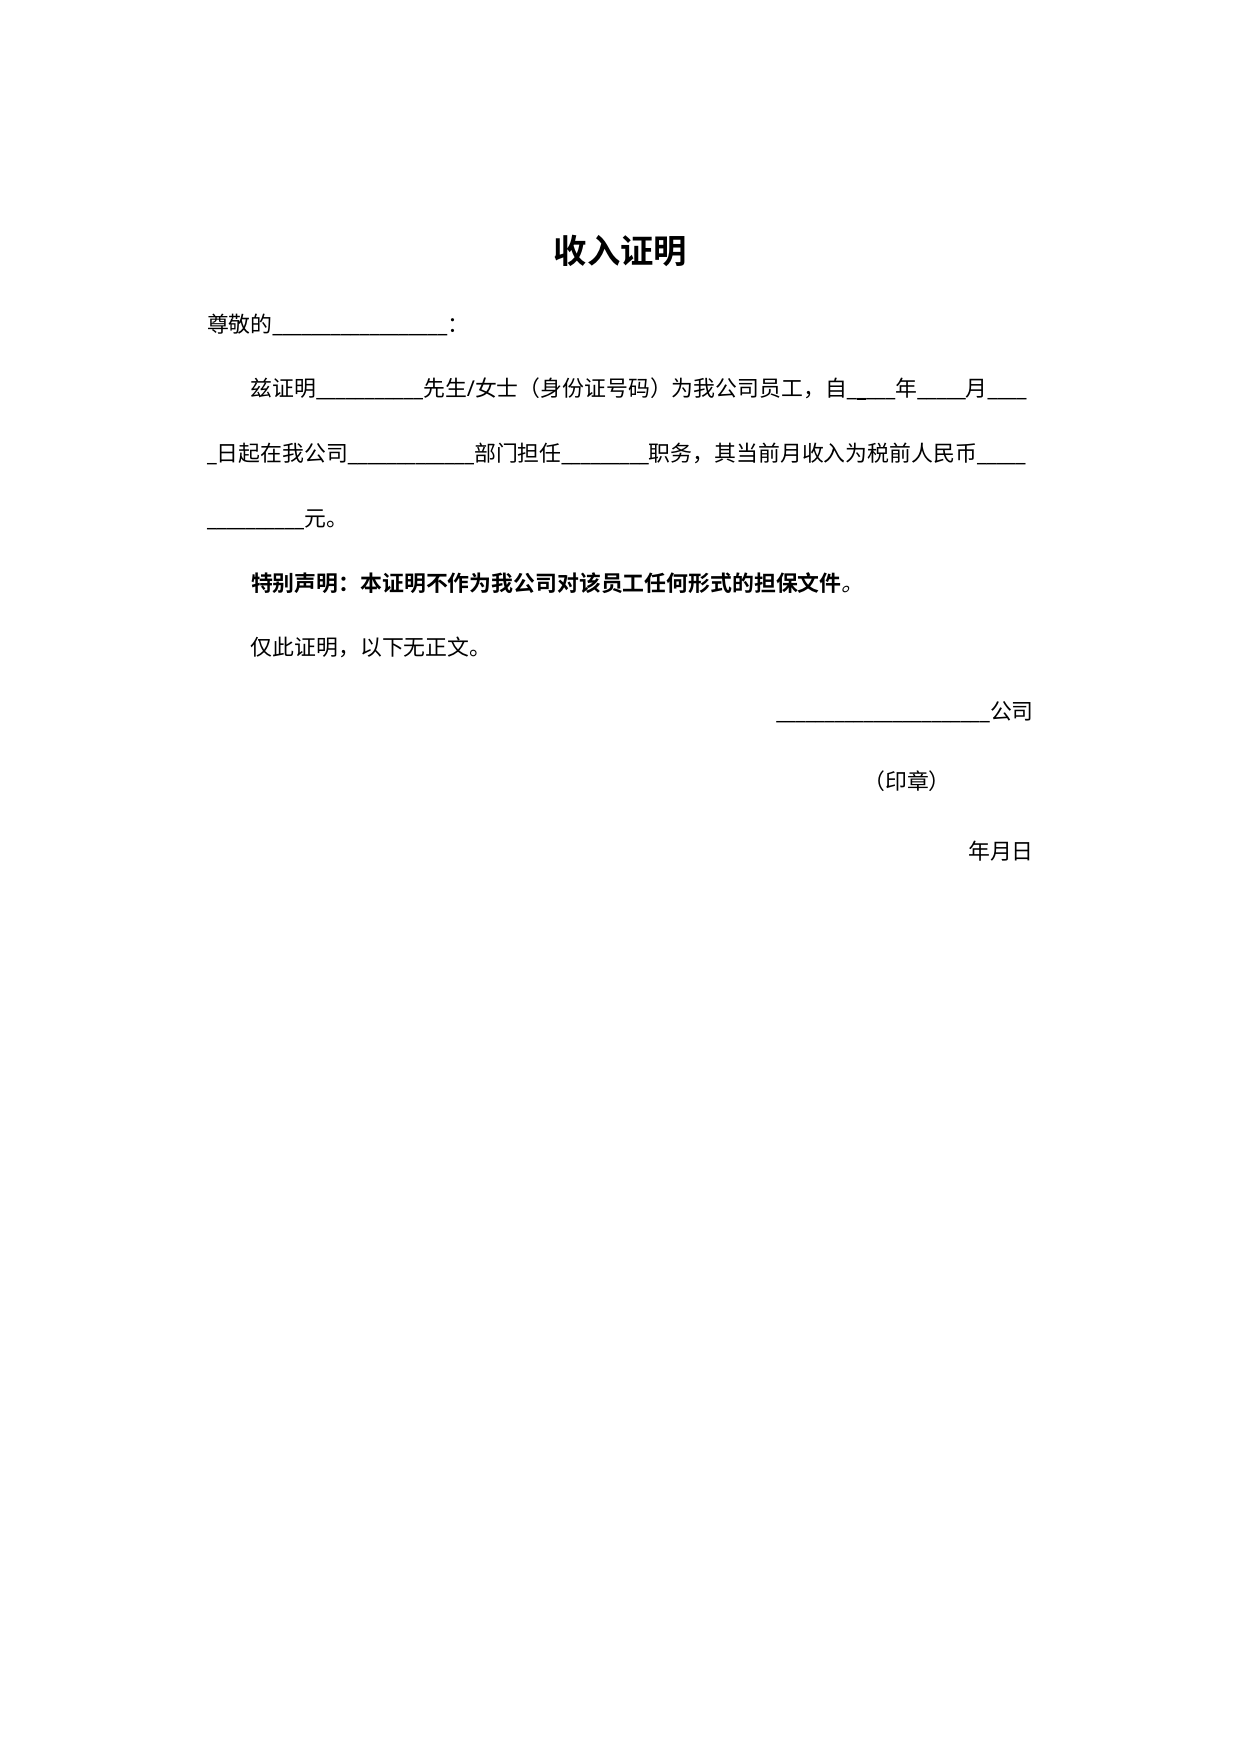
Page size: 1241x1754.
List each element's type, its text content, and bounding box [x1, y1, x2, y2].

text 年月日 [207, 834, 1033, 866]
text 仅此证明，以下无正文。 [207, 629, 1033, 662]
text 特别声明：本证明不作为我公司对该员工任何形式的担保文件。 [207, 565, 1033, 598]
text ______________________公司 [207, 694, 1033, 726]
text （印章） [207, 764, 990, 796]
text 尊敬的__________________： [207, 307, 1033, 339]
text 收入证明 [207, 217, 1033, 282]
text 兹证明___________先生/女士（身份证号码）为我公司员工，自_____年_____月_____日起在我公司_____________部门担任_________职务，其当前月收入为税前人民币_______________元。 [207, 371, 1033, 533]
